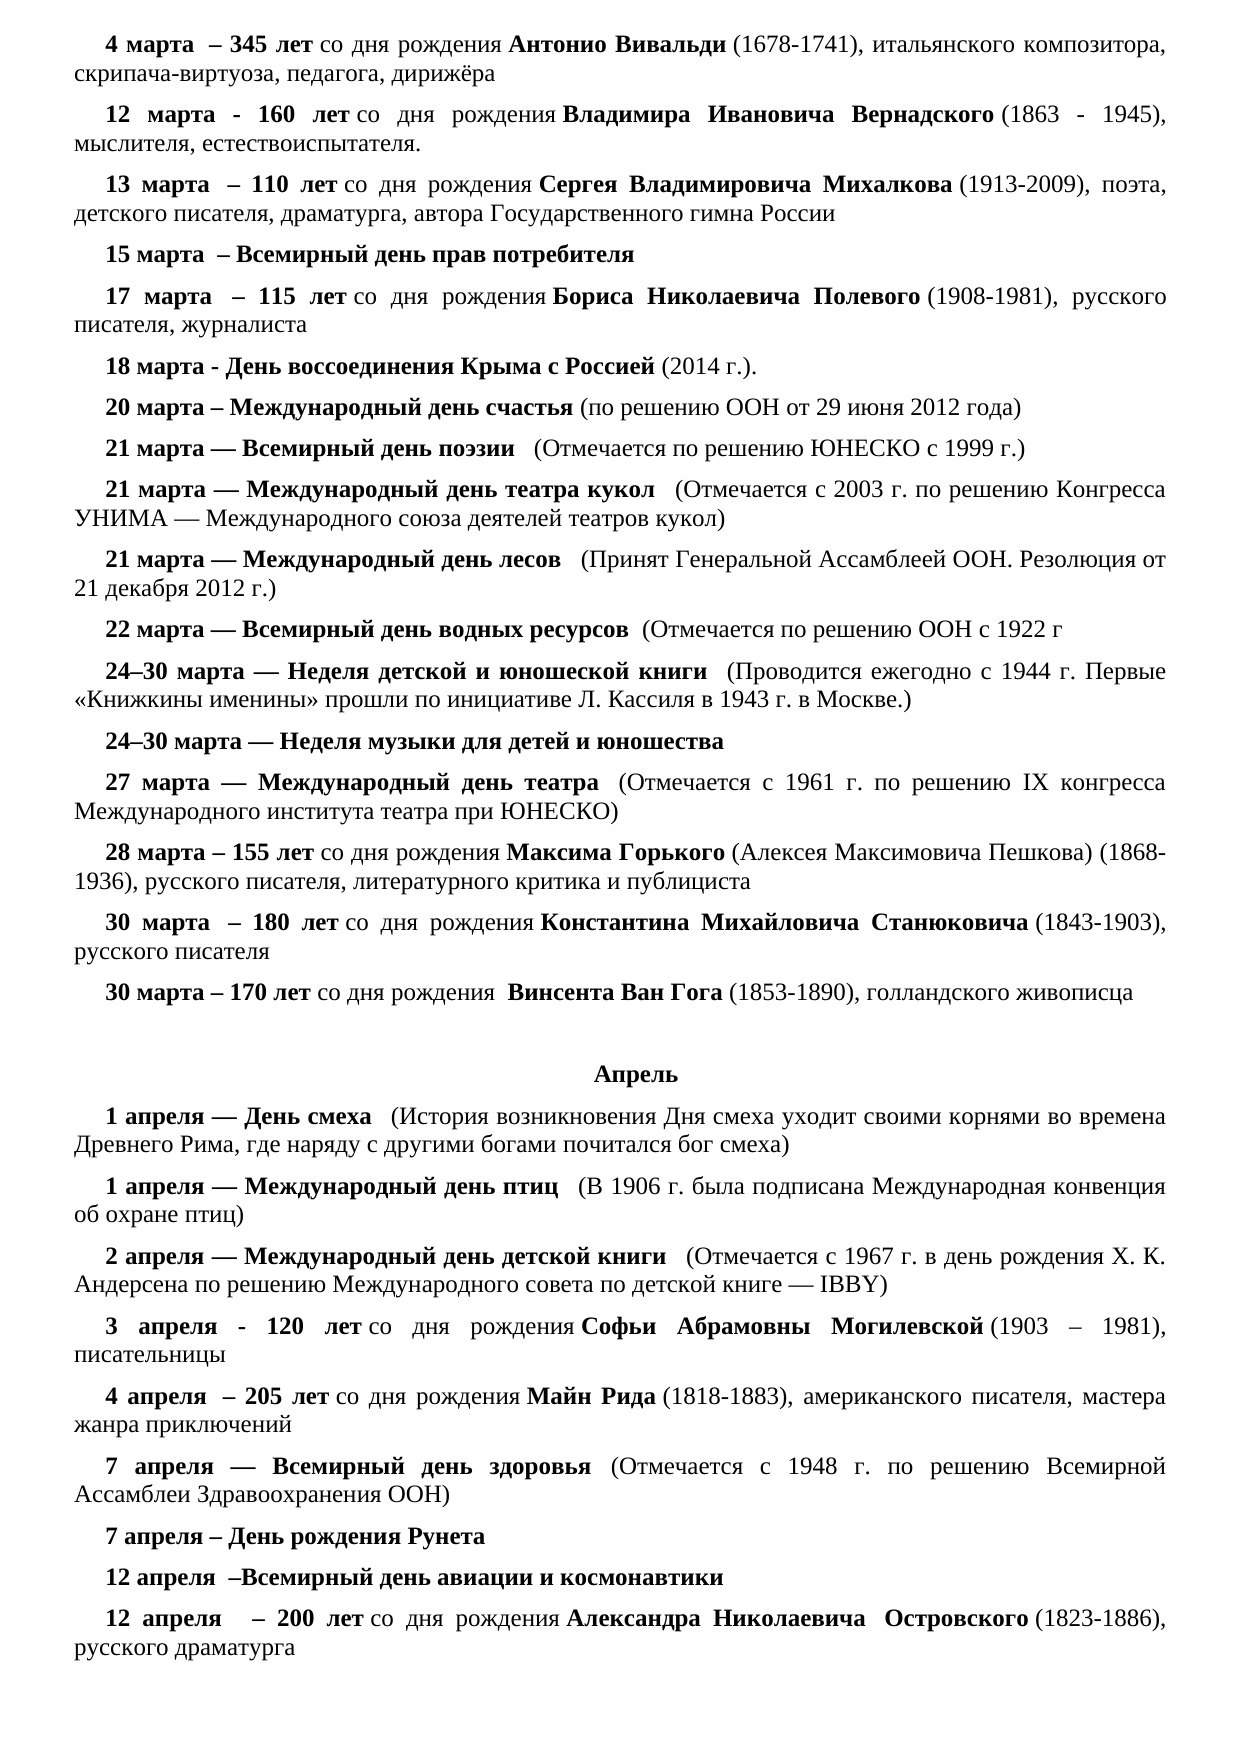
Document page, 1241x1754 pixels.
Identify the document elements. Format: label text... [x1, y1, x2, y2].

text 1 апреля — Международный день птиц (В 1906 г. была подписана Международная конвенция об охране птиц) [74, 1171, 1167, 1228]
text 20 марта – Международный день счастья (по решению ООН от 29 июня 2012 года) [74, 392, 1167, 421]
text 24–30 марта — Неделя детской и юношеской книги (Проводится ежегодно с 1944 г. Первые «Книжкины именины» прошли по инициативе Л. Кассиля в 1943 г. в Москве.) [74, 656, 1167, 713]
text 28 марта – 155 лет со дня рождения Максима Горького (Алексея Максимовича Пешкова) (1868-1936), русского писателя, литературного критика и публициста [74, 837, 1167, 894]
text 30 марта – 180 лет со дня рождения Константина Михайловича Станюковича (1843-1903), русского писателя [74, 907, 1167, 964]
text 21 марта — Всемирный день поэзии (Отмечается по решению ЮНЕСКО с 1999 г.) [74, 433, 1167, 462]
text 7 апреля — Всемирный день здоровья (Отмечается с 1948 г. по решению Всемирной Ассамблеи Здравоохранения ООН) [74, 1451, 1167, 1508]
text 12 апреля –Всемирный день авиации и космонавтики [74, 1562, 1167, 1591]
text 2 апреля — Международный день детской книги (Отмечается с 1967 г. в день рождения Х. К. Андерсена по решению Международного совета по детской книге — IBBY) [74, 1241, 1167, 1298]
text 17 марта – 115 лет со дня рождения Бориса Николаевича Полевого (1908-1981), русского писателя, журналиста [74, 281, 1167, 338]
text 12 марта - 160 лет со дня рождения Владимира Ивановича Вернадского (1863 - 1945), мыслителя, естествоиспытателя. [74, 99, 1167, 157]
text 15 марта – Всемирный день прав потребителя [74, 239, 1167, 268]
text 21 марта — Международный день театра кукол (Отмечается с 2003 г. по решению Конгресса УНИМА — Международного союза деятелей театров кукол) [74, 474, 1167, 532]
text 22 марта — Всемирный день водных ресурсов (Отмечается по решению ООН с 1922 г [74, 614, 1167, 643]
text 3 апреля - 120 лет со дня рождения Софьи Абрамовны Могилевской (1903 – 1981), писательницы [74, 1311, 1167, 1368]
text 4 апреля – 205 лет со дня рождения Майн Рида (1818-1883), американского писателя, мастера жанра приключений [74, 1381, 1167, 1438]
text 4 марта – 345 лет со дня рождения Антонио Вивальди (1678-1741), итальянского композитора, скрипача-виртуоза, педагога, дирижёра [74, 29, 1167, 87]
text 12 апреля – 200 лет со дня рождения Александра Николаевича Островского (1823-1886), русского драматурга [74, 1603, 1167, 1661]
text 7 апреля – День рождения Рунета [74, 1521, 1167, 1549]
text 30 марта – 170 лет со дня рождения Винсента Ван Гога (1853-1890), голландского живописца [74, 977, 1167, 1006]
text 18 марта - День воссоединения Крыма с Россией (2014 г.). [74, 351, 1167, 379]
text 24–30 марта — Неделя музыки для детей и юношества [74, 726, 1167, 754]
text Апрель [74, 1059, 1167, 1088]
text 21 марта — Международный день лесов (Принят Генеральной Ассамблеей ООН. Резолюция от 21 декабря 2012 г.) [74, 544, 1167, 602]
text 13 марта – 110 лет со дня рождения Сергея Владимировича Михалкова (1913-2009), поэта, детского писателя, драматурга, автора Государственного гимна России [74, 169, 1167, 227]
text 27 марта — Международный день театра (Отмечается с 1961 г. по решению IX конгресса Международного института театра при ЮНЕСКО) [74, 767, 1167, 824]
text 1 апреля — День смеха (История возникновения Дня смеха уходит своими корнями во времена Древнего Рима, где наряду с другими богами почитался бог смеха) [74, 1101, 1167, 1158]
